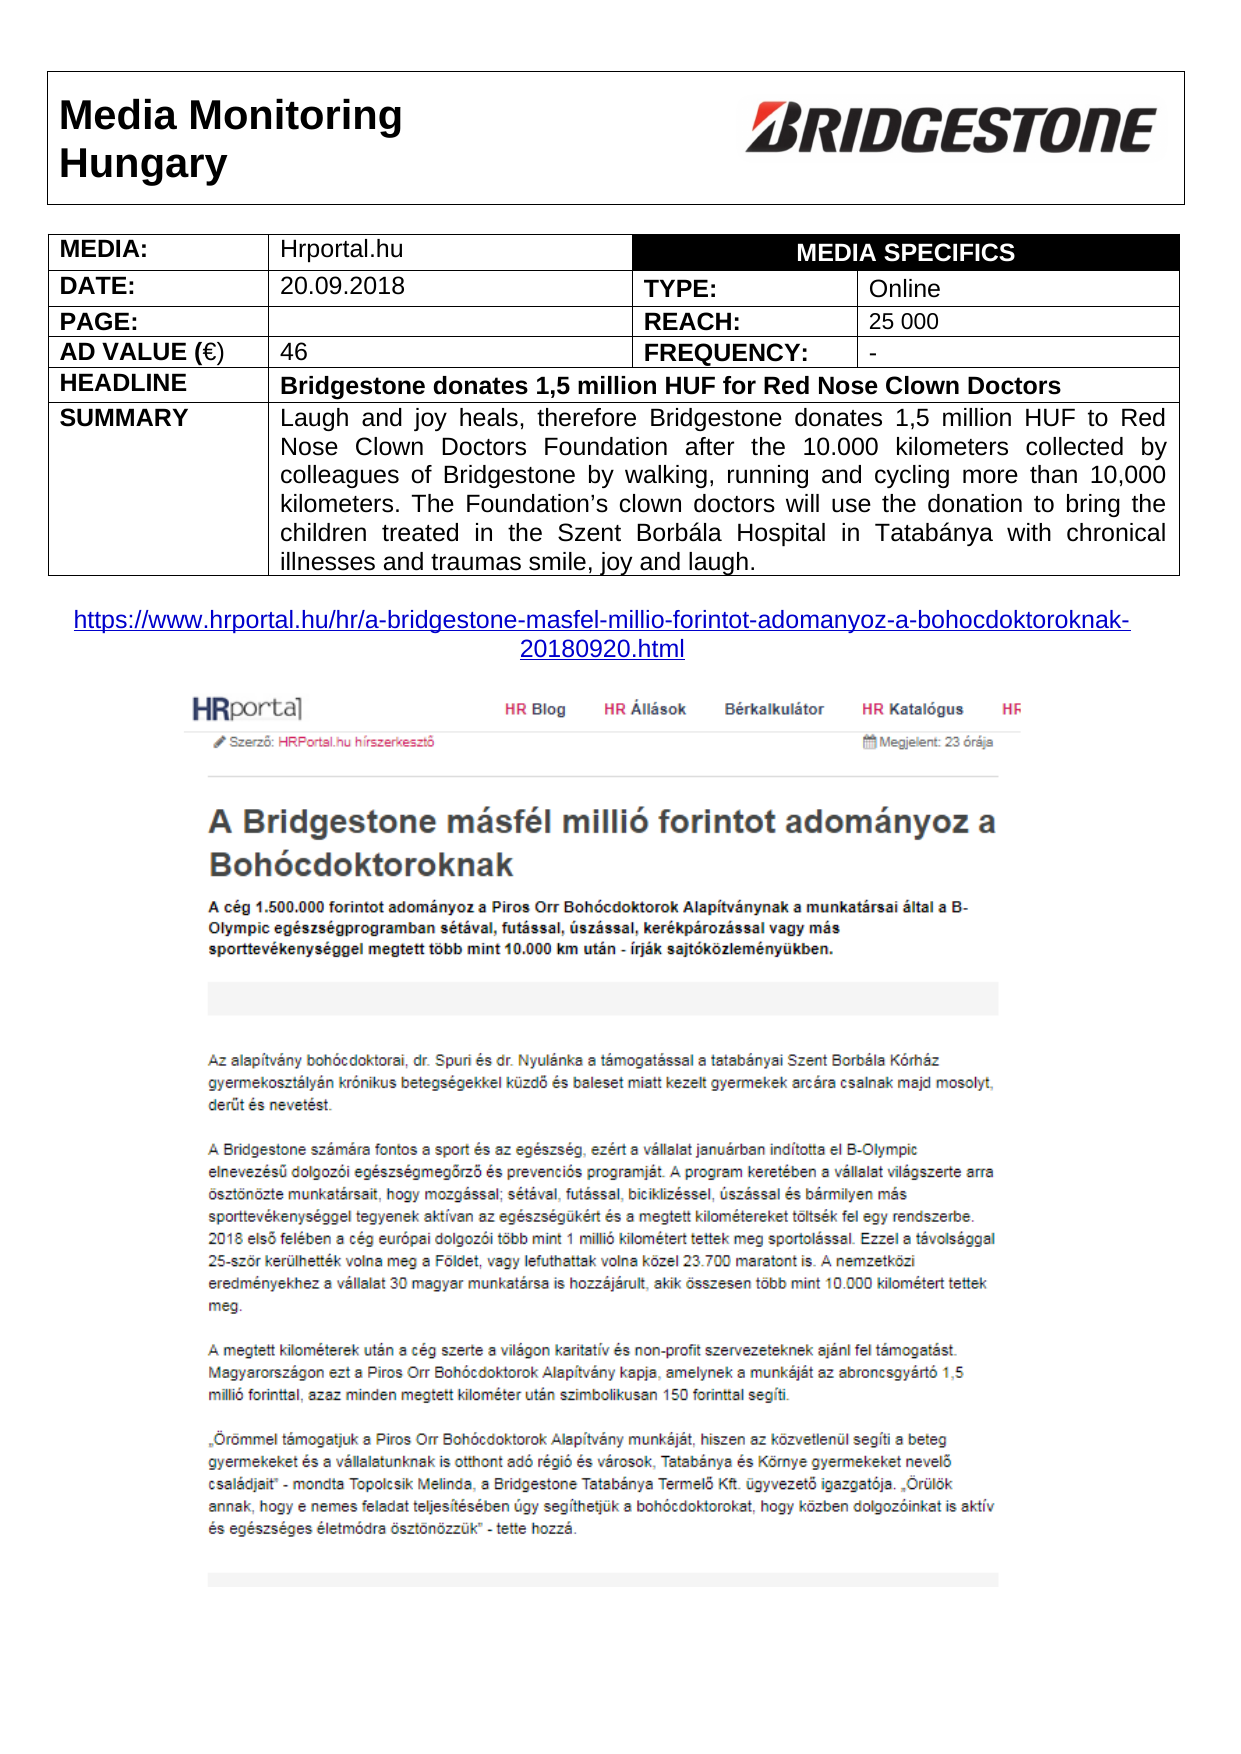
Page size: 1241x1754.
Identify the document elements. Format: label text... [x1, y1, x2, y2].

table_cell - [858, 337, 1179, 367]
table_cell 46 [269, 337, 632, 367]
table_cell PAGE: [49, 307, 268, 336]
table_cell DATE: [49, 271, 268, 306]
table_cell Online [858, 271, 1179, 306]
table_cell Bridgestone donates 1,5 million HUF for Red Nose Clown Doctors [269, 368, 1179, 402]
table_header Hrportal.hu [269, 235, 632, 270]
table_cell [269, 307, 632, 336]
table_cell FREQUENCY: [633, 337, 857, 367]
text https://www.hrportal.hu/hr/a-bridgestone-masfel-millio-forintot-adomanyoz-a-bohocdoktoroknak-20180920.html [32, 605, 1172, 663]
table_cell 20.09.2018 [269, 271, 632, 306]
picture [747, 106, 1156, 151]
table_header MEDIA: [49, 235, 268, 270]
table_header MEDIA SPECIFICS [633, 235, 1179, 270]
table_cell HEADLINE [49, 368, 268, 402]
table_cell REACH: [633, 307, 857, 336]
table_cell Laugh and joy heals, therefore Bridgestone donates 1,5 million HUF to Red Nose Clown Doctors Foundation after the 10.000 kilometers collected by colleagues of Bridgestone by walking, running and cycling more than 10,000 kilometers. The Foundation’s clown doctors will use the donation to bring the children treated in the Szent Borbála Hospital in Tatabánya with chronical illnesses and traumas smile, joy and laugh. [269, 403, 1179, 575]
picture [183, 691, 1021, 1587]
table_cell TYPE: [633, 271, 857, 306]
table_cell AD VALUE (€) [49, 337, 268, 367]
table_cell 25 000 [858, 307, 1179, 336]
table_cell SUMMARY [49, 403, 268, 575]
